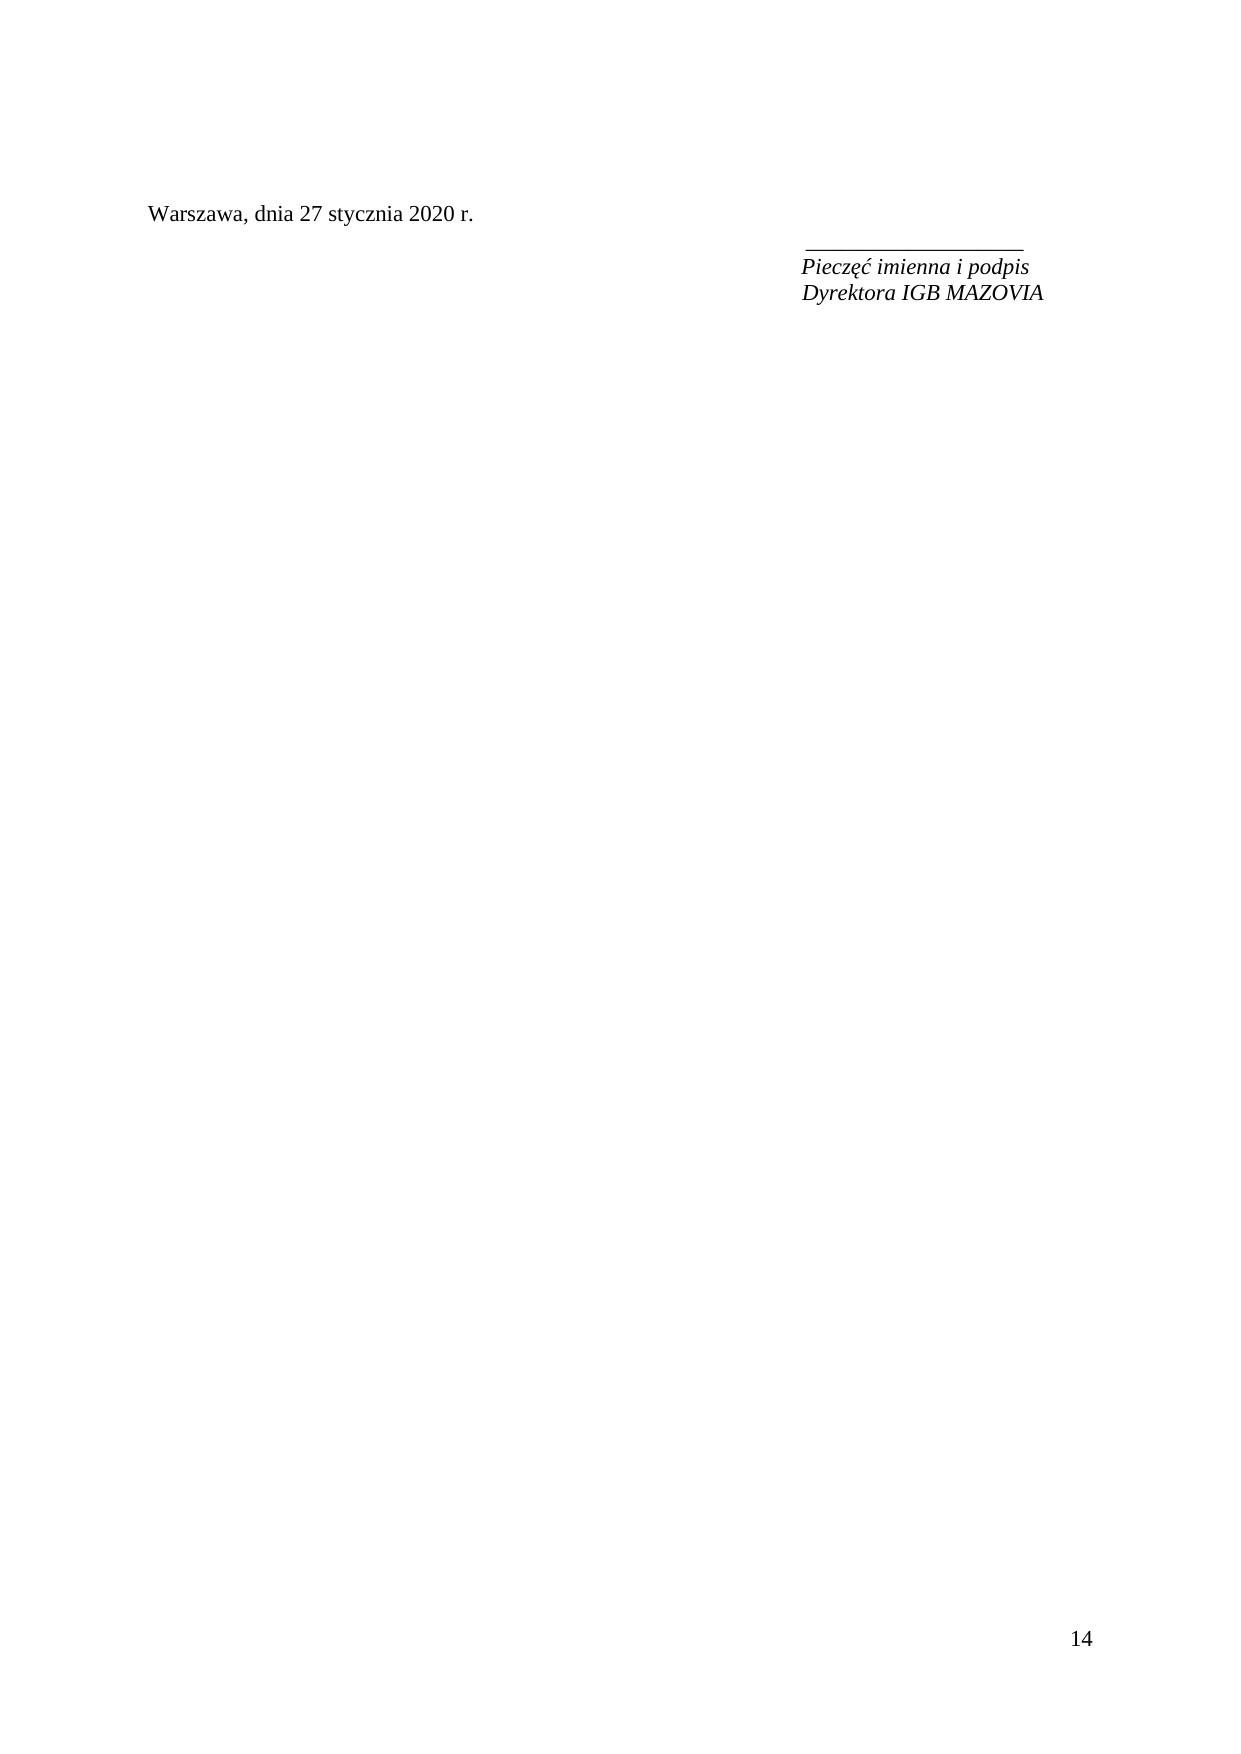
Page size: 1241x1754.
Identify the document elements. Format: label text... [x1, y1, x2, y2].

text Dyrektora IGB MAZOVIA [148, 279, 1093, 306]
text Warszawa, dnia 27 stycznia 2020 r. [148, 200, 1093, 227]
text ___________________ [148, 227, 1093, 253]
text Pieczęć imienna i podpis [148, 253, 1093, 279]
